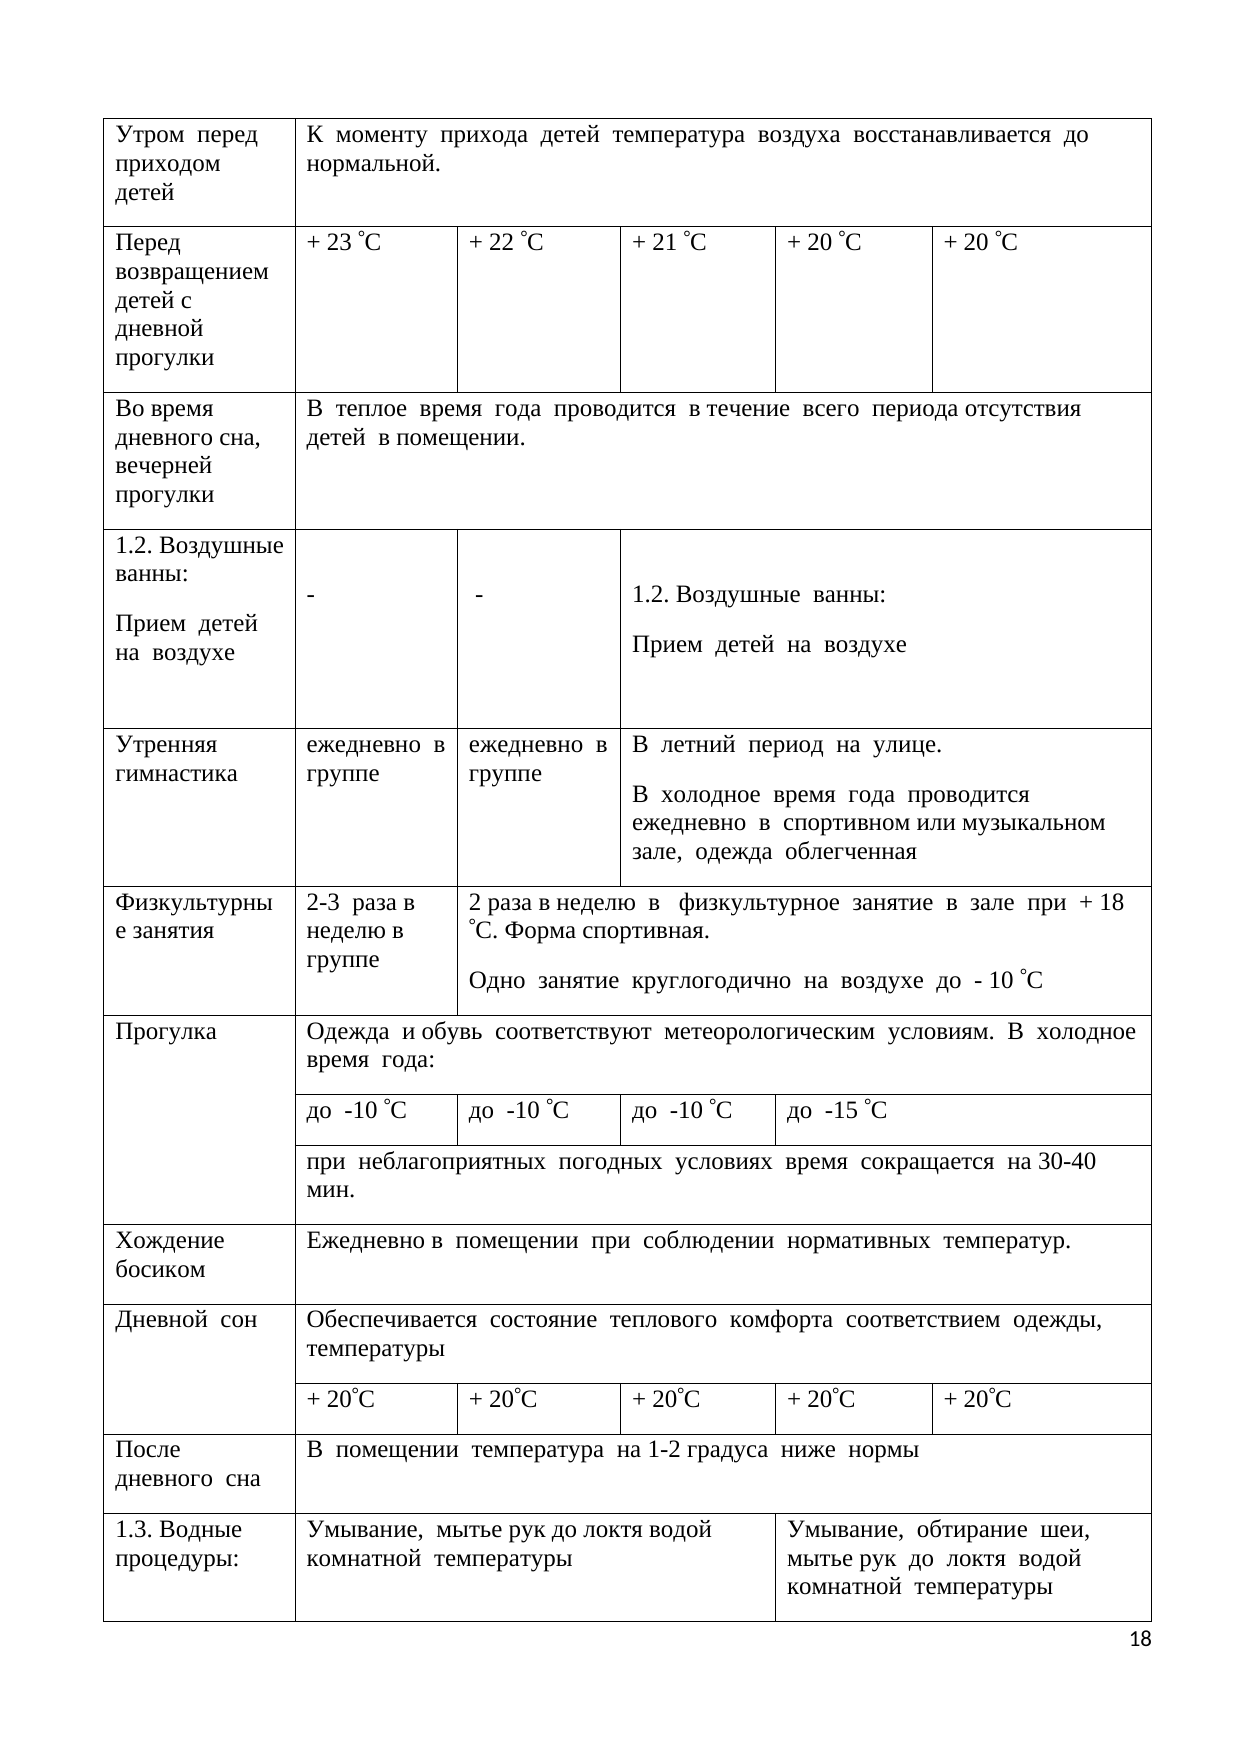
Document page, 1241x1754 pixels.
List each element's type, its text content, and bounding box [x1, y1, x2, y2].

table_cell + 20С [458, 1384, 620, 1433]
table_cell + 20С [933, 1384, 1151, 1433]
table_cell + 20С [776, 1384, 932, 1433]
table_cell 1.2. Воздушные ванны: Прием детей на воздухе [621, 530, 1151, 728]
table_cell до -15 С [776, 1095, 1151, 1145]
table_cell до -10 С [621, 1095, 775, 1145]
table_cell ежедневно в группе [296, 729, 457, 886]
table_cell После дневного сна [104, 1435, 295, 1513]
table_cell до -10 С [296, 1095, 457, 1145]
table_cell Утром перед приходом детей [104, 119, 295, 226]
table_cell В теплое время года проводится в течение всего периода отсутствия детей в помещении. [296, 393, 1151, 529]
table_cell Умывание, обтирание шеи, мытье рук до локтя водой комнатной температуры [776, 1514, 1151, 1621]
table_cell до -10 С [458, 1095, 620, 1145]
table_cell - [458, 530, 620, 728]
table_cell + 21 С [621, 227, 775, 392]
table_cell 1.2. Воздушные ванны: Прием детей на воздухе [104, 530, 295, 728]
table_cell ежедневно в группе [458, 729, 620, 886]
table_cell + 20С [621, 1384, 775, 1433]
table_cell + 23 С [296, 227, 457, 392]
table_cell Перед возвращением детей с дневной прогулки [104, 227, 295, 392]
table_cell Дневной сон [104, 1305, 295, 1433]
table_cell 2 раза в неделю в физкультурное занятие в зале при + 18 С. Форма спортивная. Одно занятие круглогодично на воздухе до - 10 С [458, 887, 1151, 1015]
table_cell В помещении температура на 1-2 градуса ниже нормы [296, 1435, 1151, 1513]
table_cell при неблагоприятных погодных условиях время сокращается на 30-40 мин. [296, 1146, 1151, 1224]
table_cell Умывание, мытье рук до локтя водой комнатной температуры [296, 1514, 775, 1621]
table_cell Ежедневно в помещении при соблюдении нормативных температур. [296, 1225, 1151, 1303]
table_cell + 22 С [458, 227, 620, 392]
table_cell В летний период на улице. В холодное время года проводится ежедневно в спортивном или музыкальном зале, одежда облегченная [621, 729, 1151, 886]
table_cell Утренняя гимнастика [104, 729, 295, 886]
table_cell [104, 1514, 295, 1621]
table_cell Во время дневного сна, вечерней прогулки [104, 393, 295, 529]
table_cell Хождение босиком [104, 1225, 295, 1303]
table_cell - [296, 530, 457, 728]
table_cell Обеспечивается состояние теплового комфорта соответствием одежды, температуры [296, 1305, 1151, 1383]
table_cell Прогулка [104, 1016, 295, 1224]
table_cell + 20С [296, 1384, 457, 1433]
table_cell + 20 С [776, 227, 932, 392]
table_cell Физкультурные занятия [104, 887, 295, 1015]
table_cell + 20 С [933, 227, 1151, 392]
table_cell 2-3 раза в неделю в группе [296, 887, 457, 1015]
table_cell Одежда и обувь соответствуют метеорологическим условиям. В холодное время года: [296, 1016, 1151, 1094]
table_cell К моменту прихода детей температура воздуха восстанавливается до нормальной. [296, 119, 1151, 226]
